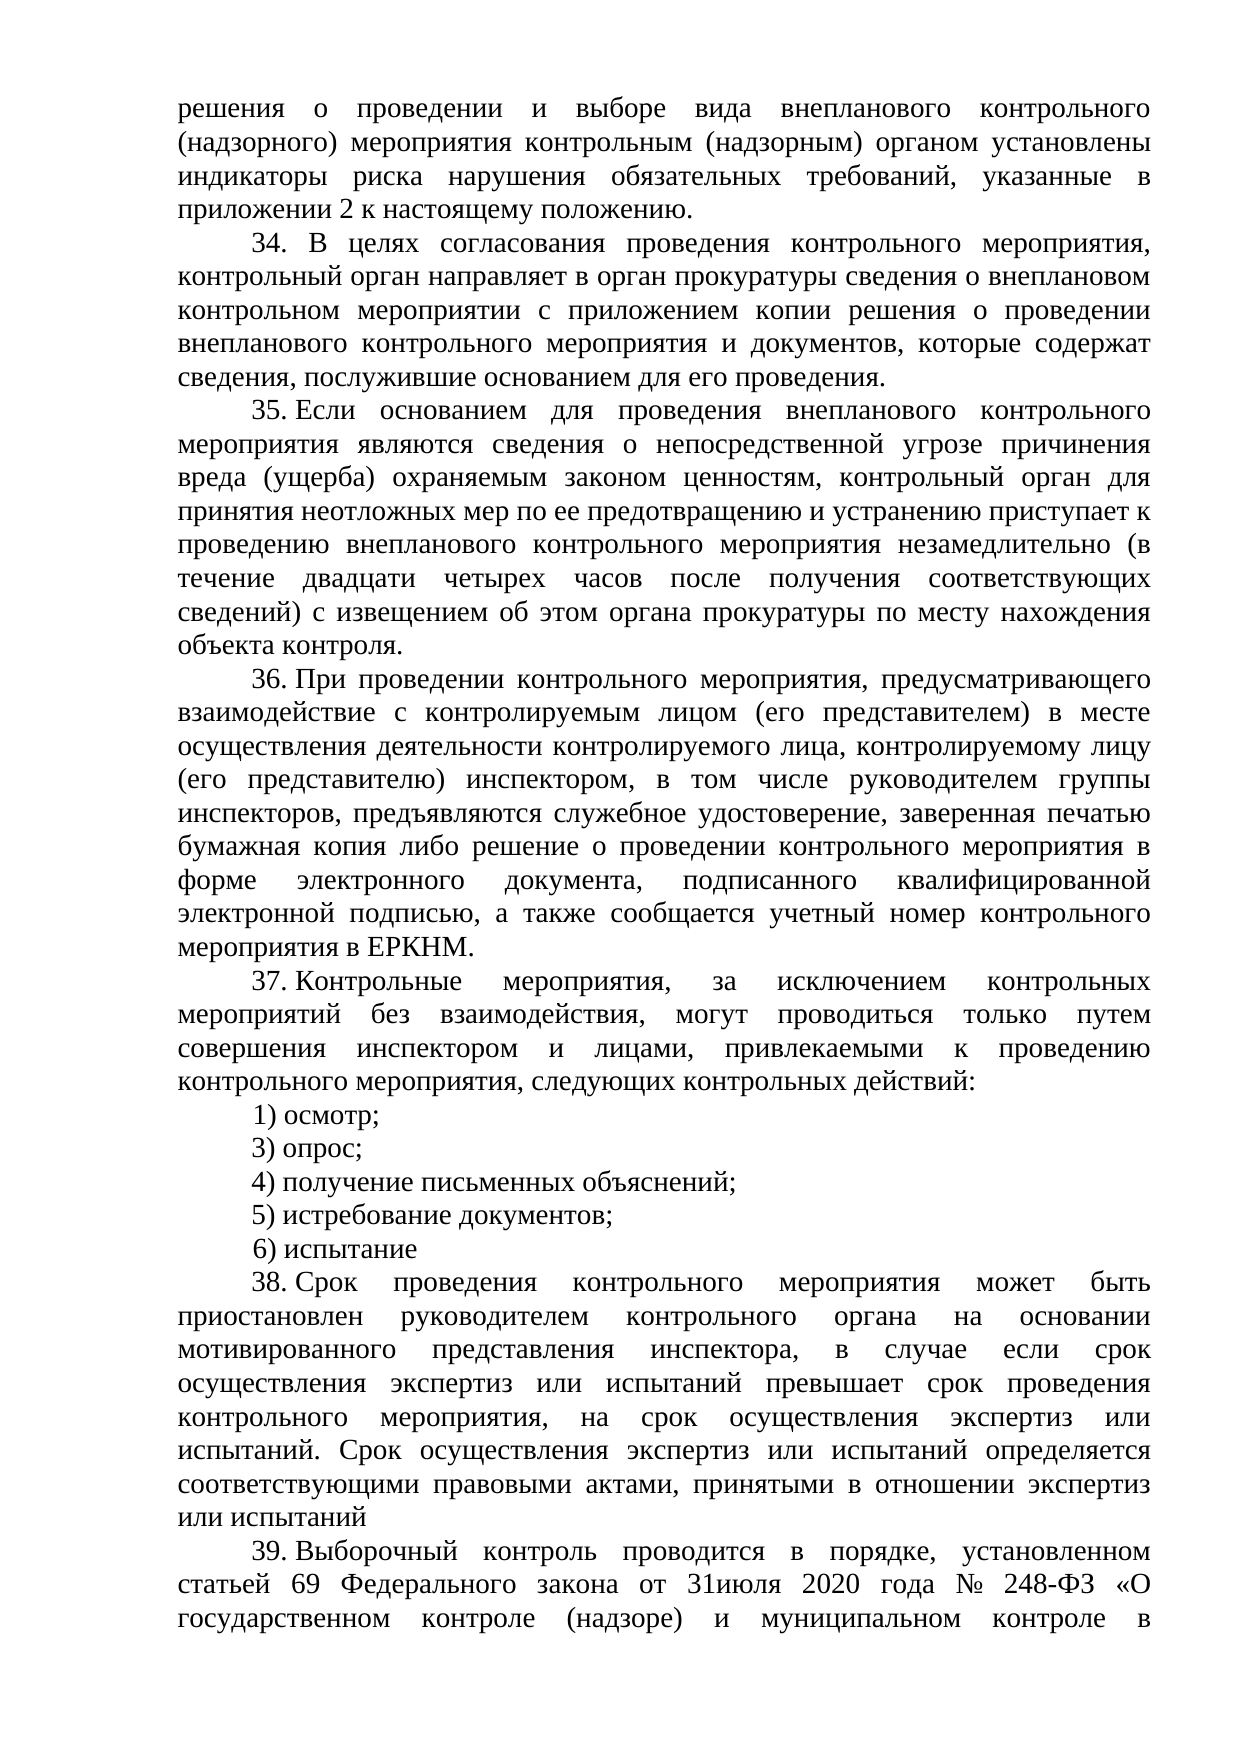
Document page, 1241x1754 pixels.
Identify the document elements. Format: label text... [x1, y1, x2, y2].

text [177, 91, 1152, 225]
text 1) осмотр; [177, 1097, 1152, 1130]
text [177, 1533, 1152, 1633]
text 6) испытание [177, 1231, 1152, 1264]
text 37. Контрольные мероприятия, за исключением контрольных мероприятий без взаимодействия, могут проводиться только путем совершения инспектором и лицами, привлекаемыми к проведению контрольного мероприятия, следующих контрольных действий: [177, 963, 1152, 1097]
text 38. Срок проведения контрольного мероприятия может быть приостановлен руководителем контрольного органа на основании мотивированного представления инспектора, в случае если срок осуществления экспертиз или испытаний превышает срок проведения контрольного мероприятия, на срок осуществления экспертиз или испытаний. Срок осуществления экспертиз или испытаний определяется соответствующими правовыми актами, принятыми в отношении экспертиз или испытаний [177, 1264, 1152, 1533]
text 35. Если основанием для проведения внепланового контрольного мероприятия являются сведения о непосредственной угрозе причинения вреда (ущерба) охраняемым законом ценностям, контрольный орган для принятия неотложных мер по ее предотвращению и устранению приступает к проведению внепланового контрольного мероприятия незамедлительно (в течение двадцати четырех часов после получения соответствующих сведений) с извещением об этом органа прокуратуры по месту нахождения объекта контроля. [177, 392, 1152, 661]
text 36. При проведении контрольного мероприятия, предусматривающего взаимодействие с контролируемым лицом (его представителем) в месте осуществления деятельности контролируемого лица, контролируемому лицу (его представителю) инспектором, в том числе руководителем группы инспекторов, предъявляются служебное удостоверение, заверенная печатью бумажная копия либо решение о проведении контрольного мероприятия в форме электронного документа, подписанного квалифицированной электронной подписью, а также сообщается учетный номер контрольного мероприятия в ЕРКНМ. [177, 661, 1152, 963]
text 34. В целях согласования проведения контрольного мероприятия, контрольный орган направляет в орган прокуратуры сведения о внеплановом контрольном мероприятии с приложением копии решения о проведении внепланового контрольного мероприятия и документов, которые содержат сведения, послужившие основанием для его проведения. [177, 225, 1152, 392]
text 4) получение письменных объяснений; [177, 1164, 1152, 1197]
text 5) истребование документов; [177, 1197, 1152, 1231]
text 3) опрос; [177, 1130, 1152, 1164]
